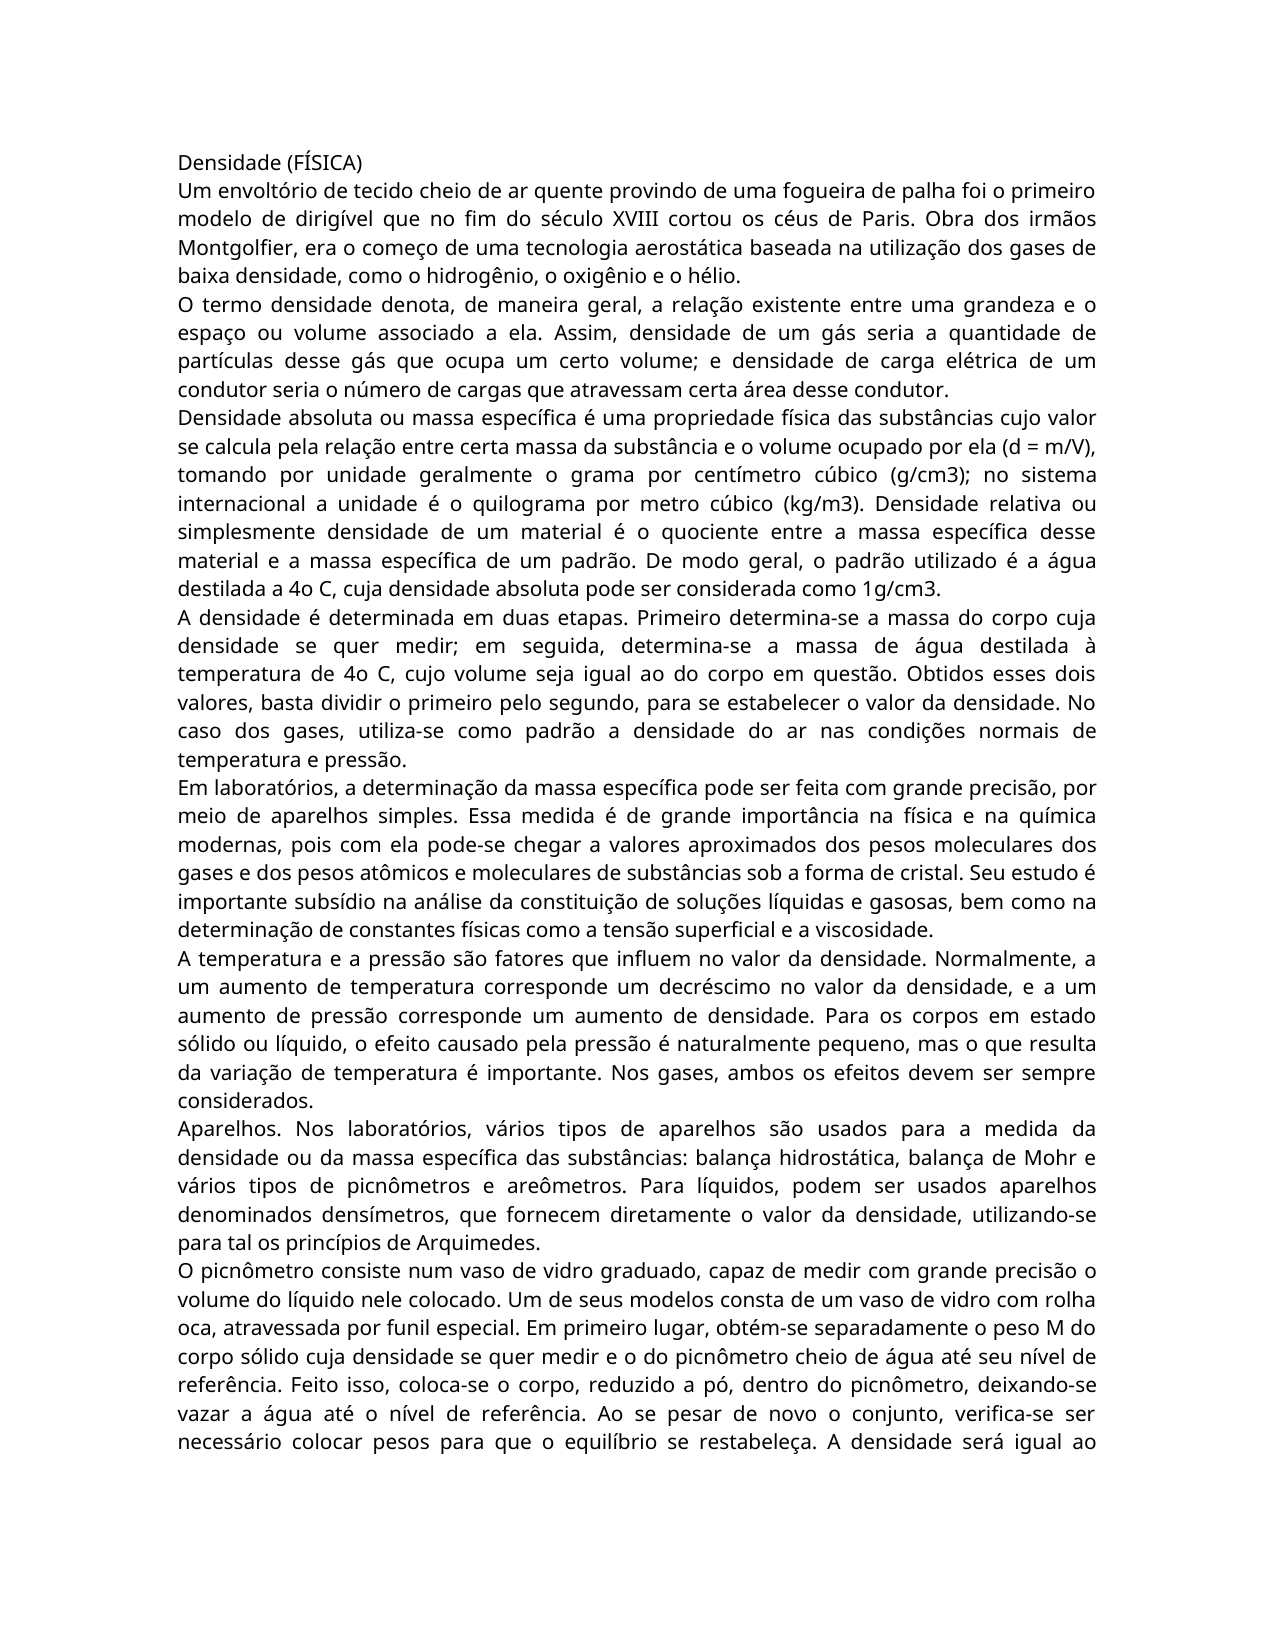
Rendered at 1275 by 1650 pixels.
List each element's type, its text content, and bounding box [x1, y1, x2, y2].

text Densidade absoluta ou massa específica é uma propriedade física das substâncias cujo valor se calcula pela relação entre certa massa da substância e o volume ocupado por ela (d = m/V), tomando por unidade geralmente o grama por centímetro cúbico (g/cm3); no sistema internacional a unidade é o quilograma por metro cúbico (kg/m3). Densidade relativa ou simplesmente densidade de um material é o quociente entre a massa específica desse material e a massa específica de um padrão. De modo geral, o padrão utilizado é a água destilada a 4o C, cuja densidade absoluta pode ser considerada como 1g/cm3. [177, 403, 1098, 603]
text O termo densidade denota, de maneira geral, a relação existente entre uma grandeza e o espaço ou volume associado a ela. Assim, densidade de um gás seria a quantidade de partículas desse gás que ocupa um certo volume; e densidade de carga elétrica de um condutor seria o número de cargas que atravessam certa área desse condutor. [177, 290, 1098, 403]
text A temperatura e a pressão são fatores que influem no valor da densidade. Normalmente, a um aumento de temperatura corresponde um decréscimo no valor da densidade, e a um aumento de pressão corresponde um aumento de densidade. Para os corpos em estado sólido ou líquido, o efeito causado pela pressão é naturalmente pequeno, mas o que resulta da variação de temperatura é importante. Nos gases, ambos os efeitos devem ser sempre considerados. [177, 944, 1098, 1114]
text Em laboratórios, a determinação da massa específica pode ser feita com grande precisão, por meio de aparelhos simples. Essa medida é de grande importância na física e na química modernas, pois com ela pode-se chegar a valores aproximados dos pesos moleculares dos gases e dos pesos atômicos e moleculares de substâncias sob a forma de cristal. Seu estudo é importante subsídio na análise da constituição de soluções líquidas e gasosas, bem como na determinação de constantes físicas como a tensão superficial e a viscosidade. [177, 773, 1098, 944]
text Um envoltório de tecido cheio de ar quente provindo de uma fogueira de palha foi o primeiro modelo de dirigível que no fim do século XVIII cortou os céus de Paris. Obra dos irmãos Montgolfier, era o começo de uma tecnologia aerostática baseada na utilização dos gases de baixa densidade, como o hidrogênio, o oxigênio e o hélio. [177, 176, 1098, 290]
text Densidade (FÍSICA) [177, 148, 1098, 176]
text A densidade é determinada em duas etapas. Primeiro determina-se a massa do corpo cuja densidade se quer medir; em seguida, determina-se a massa de água destilada à temperatura de 4o C, cujo volume seja igual ao do corpo em questão. Obtidos esses dois valores, basta dividir o primeiro pelo segundo, para se estabelecer o valor da densidade. No caso dos gases, utiliza-se como padrão a densidade do ar nas condições normais de temperatura e pressão. [177, 603, 1098, 773]
text Aparelhos. Nos laboratórios, vários tipos de aparelhos são usados para a medida da densidade ou da massa específica das substâncias: balança hidrostática, balança de Mohr e vários tipos de picnômetros e areômetros. Para líquidos, podem ser usados aparelhos denominados densímetros, que fornecem diretamente o valor da densidade, utilizando-se para tal os princípios de Arquimedes. [177, 1114, 1098, 1257]
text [177, 1257, 1098, 1456]
